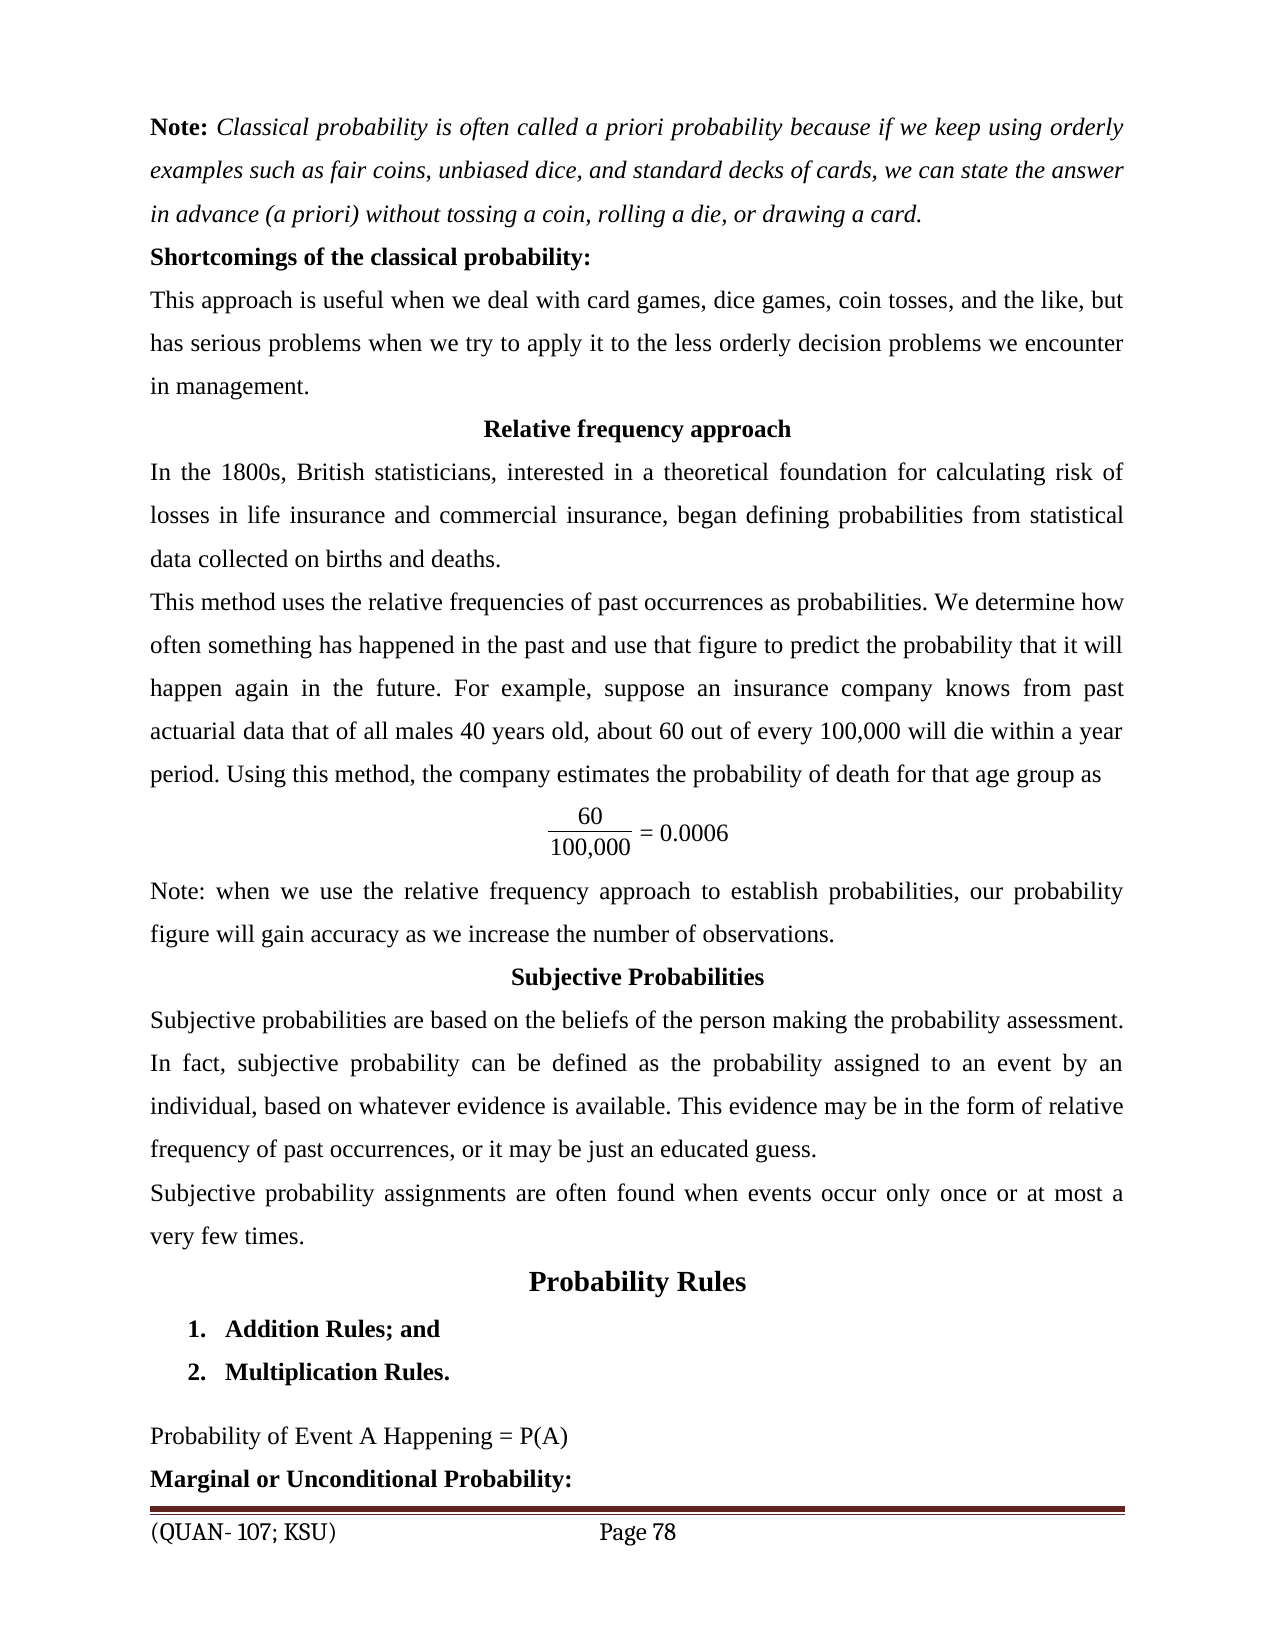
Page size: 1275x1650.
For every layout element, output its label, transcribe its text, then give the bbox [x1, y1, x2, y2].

text Probability Rules [150, 1264, 1125, 1297]
text Relative frequency approach [150, 414, 1125, 443]
text Note: when we use the relative frequency approach to establish probabilities, our probability figure will gain accuracy as we increase the number of observations. [150, 876, 1125, 948]
text This approach is useful when we deal with card games, dice games, coin tosses, and the like, but has serious problems when we try to apply it to the less orderly decision problems we encounter in management. [150, 285, 1125, 400]
text Shortcomings of the classical probability: [150, 242, 1125, 271]
text Subjective probabilities are based on the beliefs of the person making the probability assessment. In fact, subjective probability can be defined as the probability assigned to an event by an individual, based on whatever evidence is available. This evidence may be in the form of relative frequency of past occurrences, or it may be just an educated guess. [150, 1005, 1125, 1163]
text Subjective Probabilities [150, 962, 1125, 991]
text Marginal or Unconditional Probability: [150, 1464, 1125, 1493]
text = 0.0006 [150, 802, 1125, 861]
text Note: Classical probability is often called a priori probability because if we keep using orderly examples such as fair coins, unbiased dice, and standard decks of cards, we can state the answer in advance (a priori) without tossing a coin, rolling a die, or drawing a card. [150, 112, 1125, 227]
text Subjective probability assignments are often found when events occur only once or at most a very few times. [150, 1178, 1125, 1249]
list Addition Rules; and [187, 1314, 1125, 1343]
text This method uses the relative frequencies of past occurrences as probabilities. We determine how often something has happened in the past and use that figure to predict the probability that it will happen again in the future. For example, suppose an insurance company knows from past actuarial data that of all males 40 years old, about 60 out of every 100,000 will die within a year period. Using this method, the company estimates the probability of death for that age group as [150, 587, 1125, 788]
text Probability of Event A Happening = P(A) [150, 1421, 1125, 1450]
list Multiplication Rules. [187, 1357, 1125, 1386]
text In the 1800s, British statisticians, interested in a theoretical foundation for calculating risk of losses in life insurance and commercial insurance, began defining probabilities from statistical data collected on births and deaths. [150, 457, 1125, 572]
